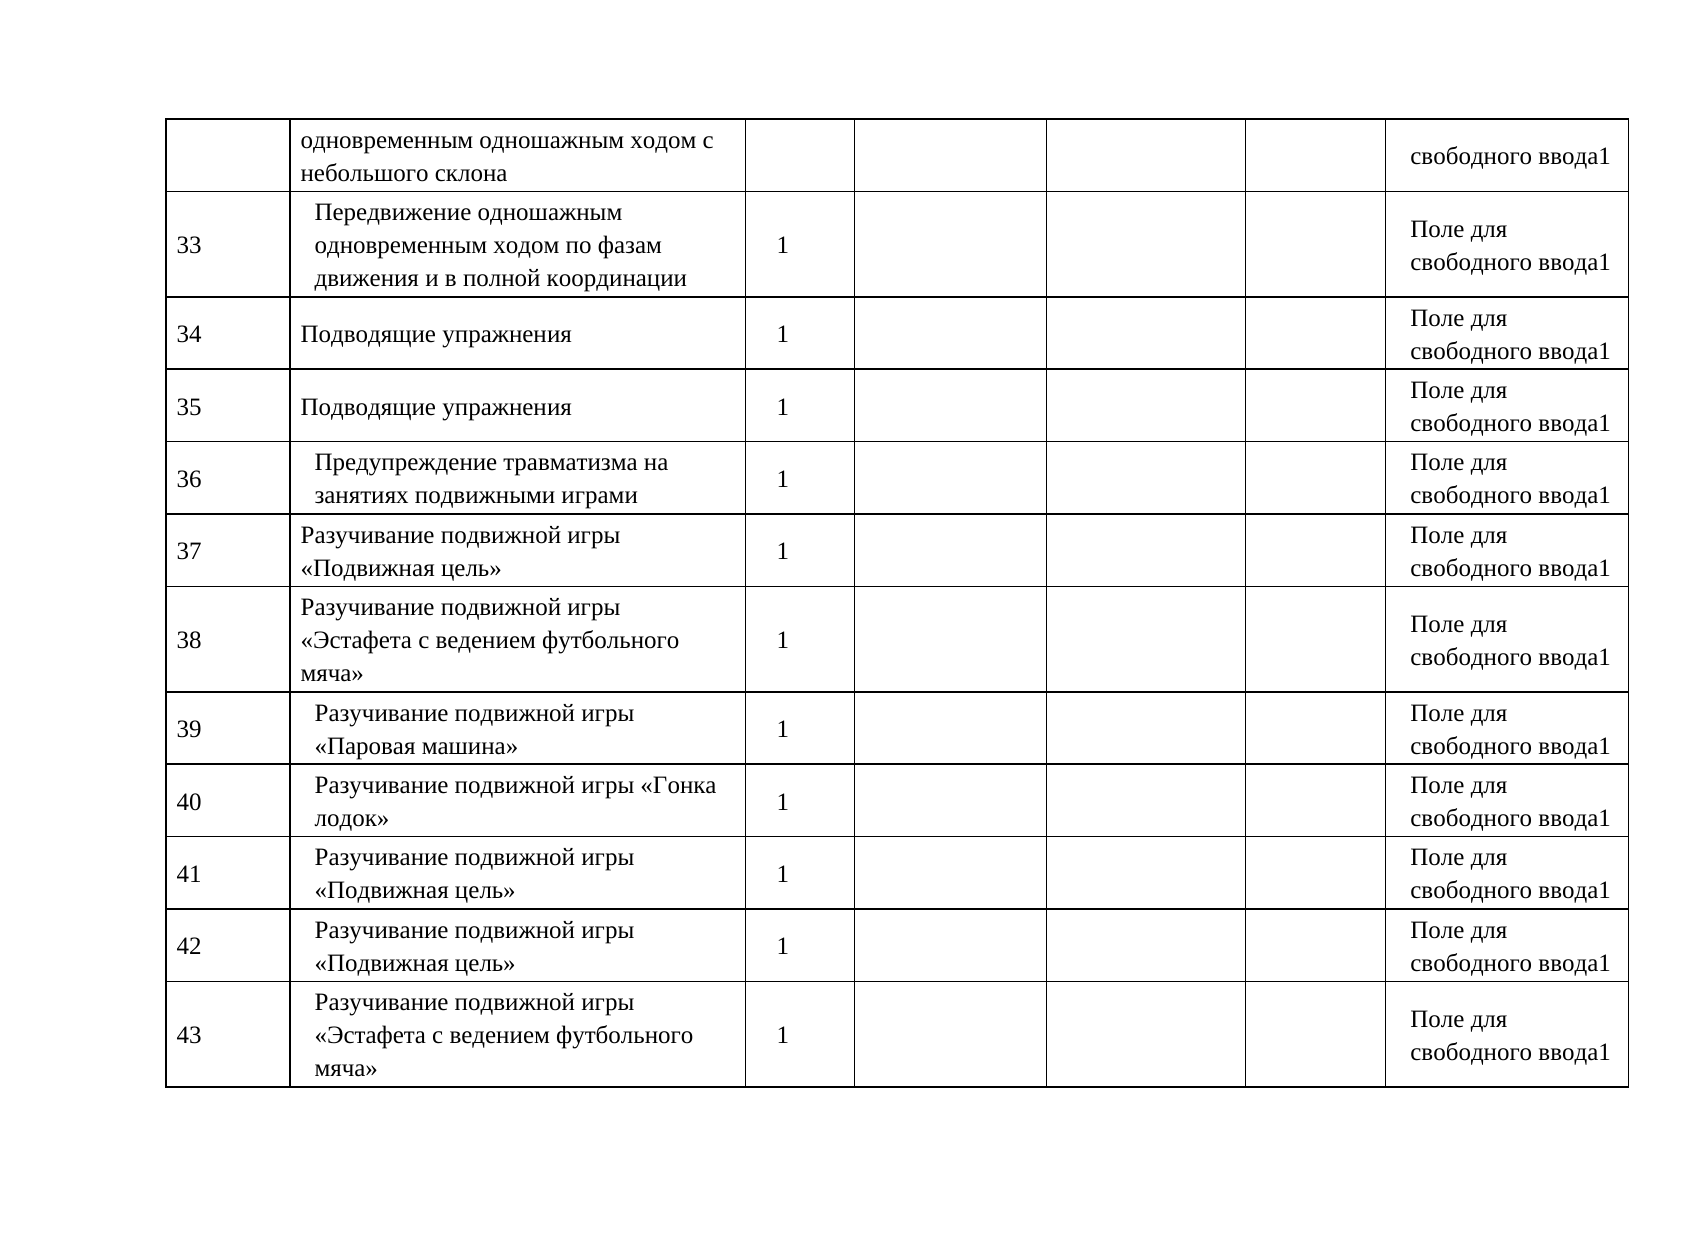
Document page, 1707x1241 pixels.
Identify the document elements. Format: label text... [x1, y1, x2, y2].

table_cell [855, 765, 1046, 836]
table_cell Поле для свободного ввода1 [1386, 693, 1628, 763]
table_cell [855, 442, 1046, 513]
table_cell 39 [167, 693, 289, 763]
table_cell [855, 192, 1046, 296]
table_cell [1246, 587, 1385, 691]
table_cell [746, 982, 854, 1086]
table_cell Подводящие упражнения [291, 370, 745, 441]
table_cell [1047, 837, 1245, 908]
table_cell Разучивание подвижной игры «Эстафета с ведением футбольного мяча» [291, 587, 745, 691]
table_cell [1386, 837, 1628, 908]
table_cell 1 [746, 515, 854, 586]
table_cell Разучивание подвижной игры «Паровая машина» [291, 693, 745, 763]
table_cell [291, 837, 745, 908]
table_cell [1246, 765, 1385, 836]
table_cell [1047, 515, 1245, 586]
table_cell 1 [746, 192, 854, 296]
table_cell [1246, 515, 1385, 586]
table_cell 32 [167, 120, 289, 191]
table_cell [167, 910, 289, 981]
table_cell [1047, 587, 1245, 691]
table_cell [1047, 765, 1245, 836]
table_cell 1 [746, 370, 854, 441]
table_cell [855, 587, 1046, 691]
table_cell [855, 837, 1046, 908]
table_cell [1386, 120, 1628, 191]
table_cell 34 [167, 298, 289, 368]
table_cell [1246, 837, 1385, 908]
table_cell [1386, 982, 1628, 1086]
table_cell [1047, 693, 1245, 763]
table_cell 37 [167, 515, 289, 586]
table_cell [1246, 370, 1385, 441]
table_cell [1047, 192, 1245, 296]
table_cell 40 [167, 765, 289, 836]
table_cell [1246, 298, 1385, 368]
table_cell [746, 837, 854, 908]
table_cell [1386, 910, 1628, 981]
table_cell Поле для свободного ввода1 [1386, 298, 1628, 368]
table_cell Поле для свободного ввода1 [1386, 442, 1628, 513]
table_cell [1047, 370, 1245, 441]
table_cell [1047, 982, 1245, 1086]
table_cell [1047, 120, 1245, 191]
table_cell 1 [746, 765, 854, 836]
table_cell Поле для свободного ввода1 [1386, 370, 1628, 441]
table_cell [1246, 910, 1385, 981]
table_cell [1246, 192, 1385, 296]
table_cell Разучивание подвижной игры «Подвижная цель» [291, 515, 745, 586]
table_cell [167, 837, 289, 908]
table_cell 1 [746, 693, 854, 763]
table_cell 1 [746, 442, 854, 513]
table_cell [1047, 442, 1245, 513]
table_cell 1 [746, 587, 854, 691]
table_cell Поле для свободного ввода1 [1386, 515, 1628, 586]
table_cell [855, 693, 1046, 763]
table_cell Разучивание подвижной игры «Гонка лодок» [291, 765, 745, 836]
table_cell 1 [746, 298, 854, 368]
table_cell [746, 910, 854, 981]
table_cell [855, 120, 1046, 191]
table_cell 1 [746, 120, 854, 191]
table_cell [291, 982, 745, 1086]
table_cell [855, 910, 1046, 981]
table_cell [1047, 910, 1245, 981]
table_cell [1047, 298, 1245, 368]
table_cell Подводящие упражнения [291, 298, 745, 368]
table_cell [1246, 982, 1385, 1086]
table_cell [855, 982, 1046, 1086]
table_cell [855, 298, 1046, 368]
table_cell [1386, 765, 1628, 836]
table_cell [1246, 120, 1385, 191]
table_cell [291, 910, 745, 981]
table_cell Предупреждение травматизма на занятиях подвижными играми [291, 442, 745, 513]
table_cell [1246, 442, 1385, 513]
table_cell 36 [167, 442, 289, 513]
table_cell Поле для свободного ввода1 [1386, 587, 1628, 691]
table_cell Передвижение одношажным одновременным ходом по фазам движения и в полной координации [291, 192, 745, 296]
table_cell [291, 120, 745, 191]
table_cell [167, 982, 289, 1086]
table_cell 33 [167, 192, 289, 296]
table_cell Поле для свободного ввода1 [1386, 192, 1628, 296]
table_cell [855, 515, 1046, 586]
table_cell [1246, 693, 1385, 763]
table_cell 38 [167, 587, 289, 691]
table_cell 35 [167, 370, 289, 441]
table_cell [855, 370, 1046, 441]
